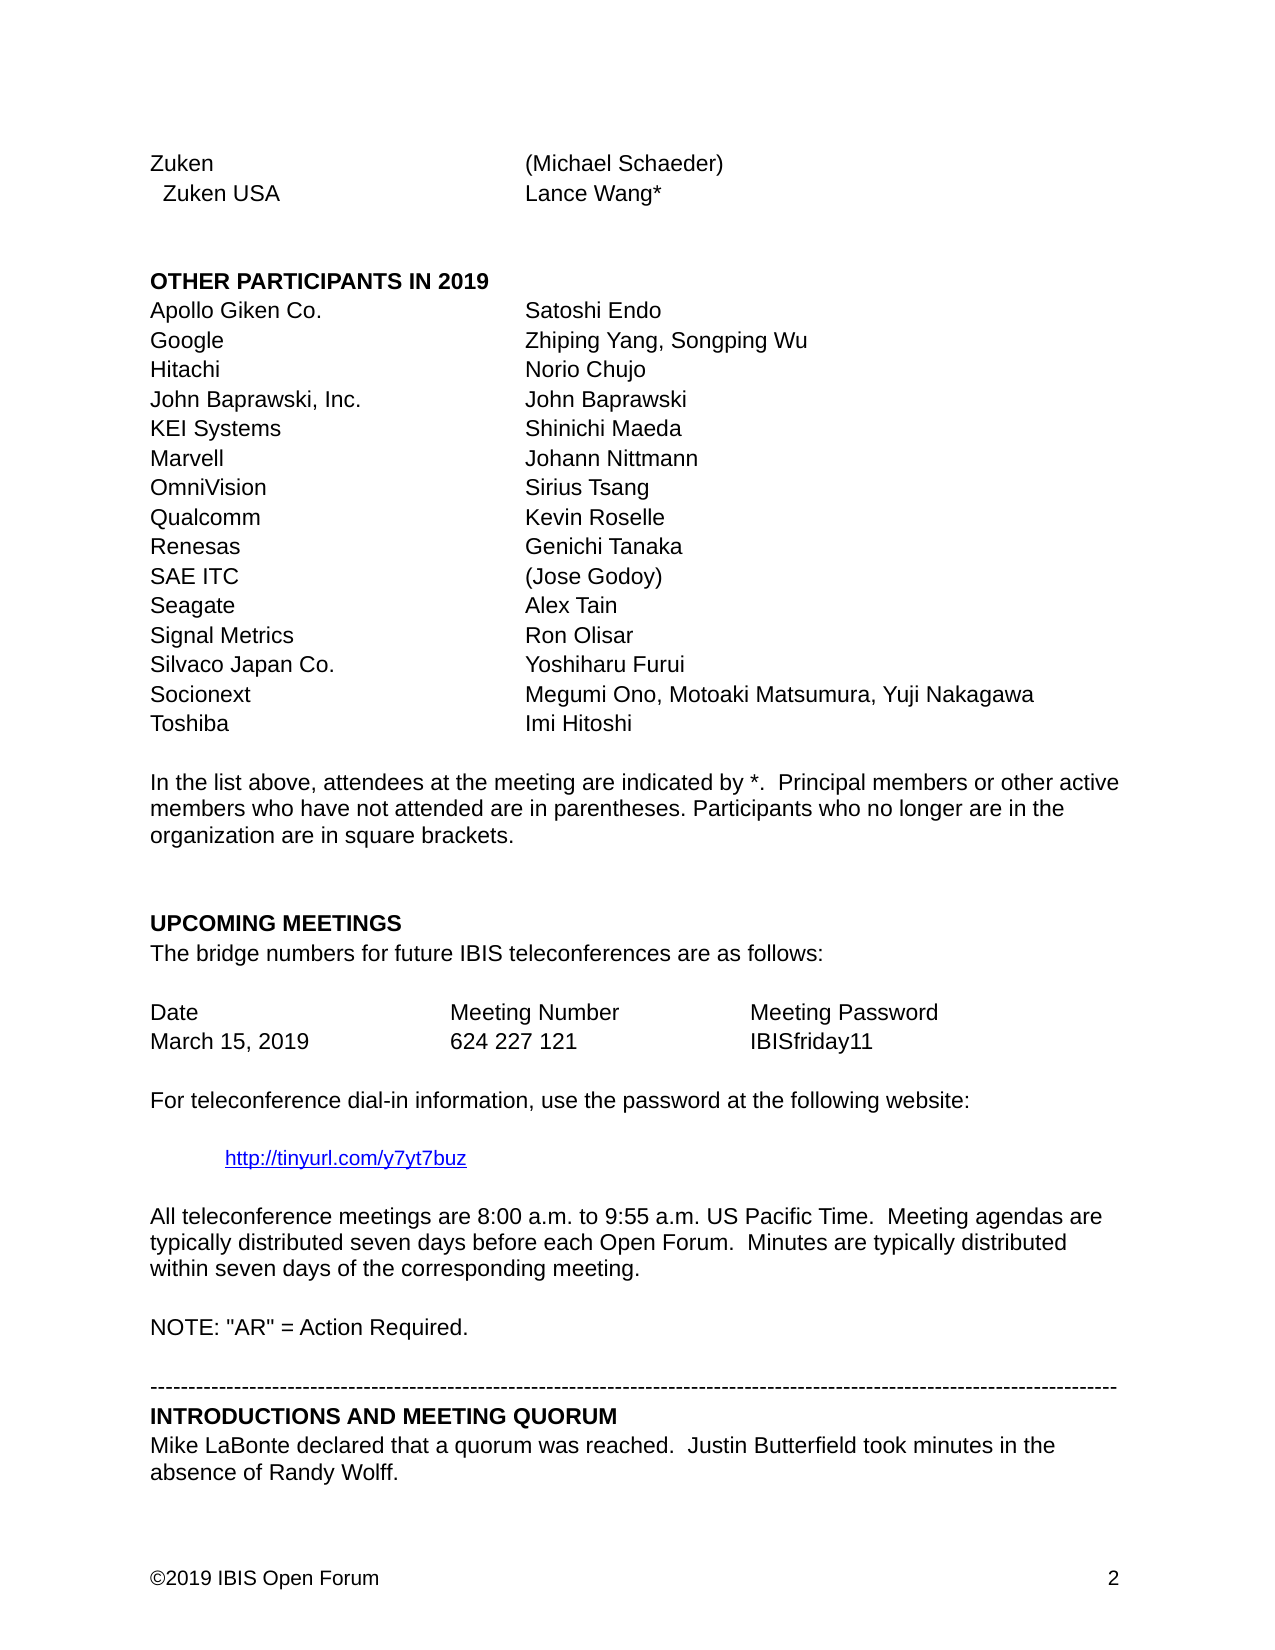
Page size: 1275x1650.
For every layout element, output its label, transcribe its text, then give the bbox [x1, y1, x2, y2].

text Seagate Alex Tain [150, 592, 1124, 618]
text Apollo Giken Co. Satoshi Endo [150, 297, 1123, 324]
text Socionext Megumi Ono, Motoaki Matsumura, Yuji Nakagawa [150, 681, 1124, 707]
text INTRODUCTIONS AND MEETING QUORUM [150, 1403, 1124, 1429]
text OTHER PARTICIPANTS IN 2019 [150, 268, 1124, 294]
text UPCOMING MEETINGS [150, 910, 1124, 937]
text Zuken (Michael Schaeder) [150, 150, 1124, 176]
text KEI Systems Shinichi Maeda [150, 415, 1124, 442]
text NOTE: "AR" = Action Required. [150, 1314, 1124, 1341]
text Renesas Genichi Tanaka [150, 533, 1124, 559]
text Google Zhiping Yang, Songping Wu [150, 327, 1124, 353]
text SAE ITC (Jose Godoy) [150, 563, 1124, 589]
text Marvell Johann Nittmann [150, 445, 1124, 471]
text John Baprawski, Inc. John Baprawski [150, 386, 1124, 412]
text Mike LaBonte declared that a quorum was reached. Justin Butterfield took minutes in the absence of Randy Wolff. [150, 1432, 1124, 1485]
text Zuken USA Lance Wang* [150, 179, 1124, 206]
text ------------------------------------------------------------------------------------------------------------------------------- [150, 1373, 1124, 1399]
text http://tinyurl.com/y7yt7buz [150, 1146, 1123, 1170]
text Hitachi Norio Chujo [150, 356, 1124, 383]
text In the list above, attendees at the meeting are indicated by *. Principal members or other active members who have not attended are in parentheses. Participants who no longer are in the organization are in square brackets. [150, 769, 1124, 848]
text Date Meeting Number Meeting Password [150, 999, 1124, 1025]
text Silvaco Japan Co. Yoshiharu Furui [150, 651, 1124, 677]
text Toshiba Imi Hitoshi [150, 710, 1124, 736]
text OmniVision Sirius Tsang [150, 474, 1124, 501]
text The bridge numbers for future IBIS teleconferences are as follows: [150, 940, 1124, 966]
text Qualcomm Kevin Roselle [150, 504, 1124, 530]
text All teleconference meetings are 8:00 a.m. to 9:55 a.m. US Pacific Time. Meeting agendas are typically distributed seven days before each Open Forum. Minutes are typically distributed within seven days of the corresponding meeting. [150, 1203, 1123, 1282]
text Signal Metrics Ron Olisar [150, 622, 1124, 648]
text March 15, 2019 624 227 121 IBISfriday11 [150, 1028, 1123, 1054]
text For teleconference dial-in information, use the password at the following website: [150, 1087, 1123, 1113]
